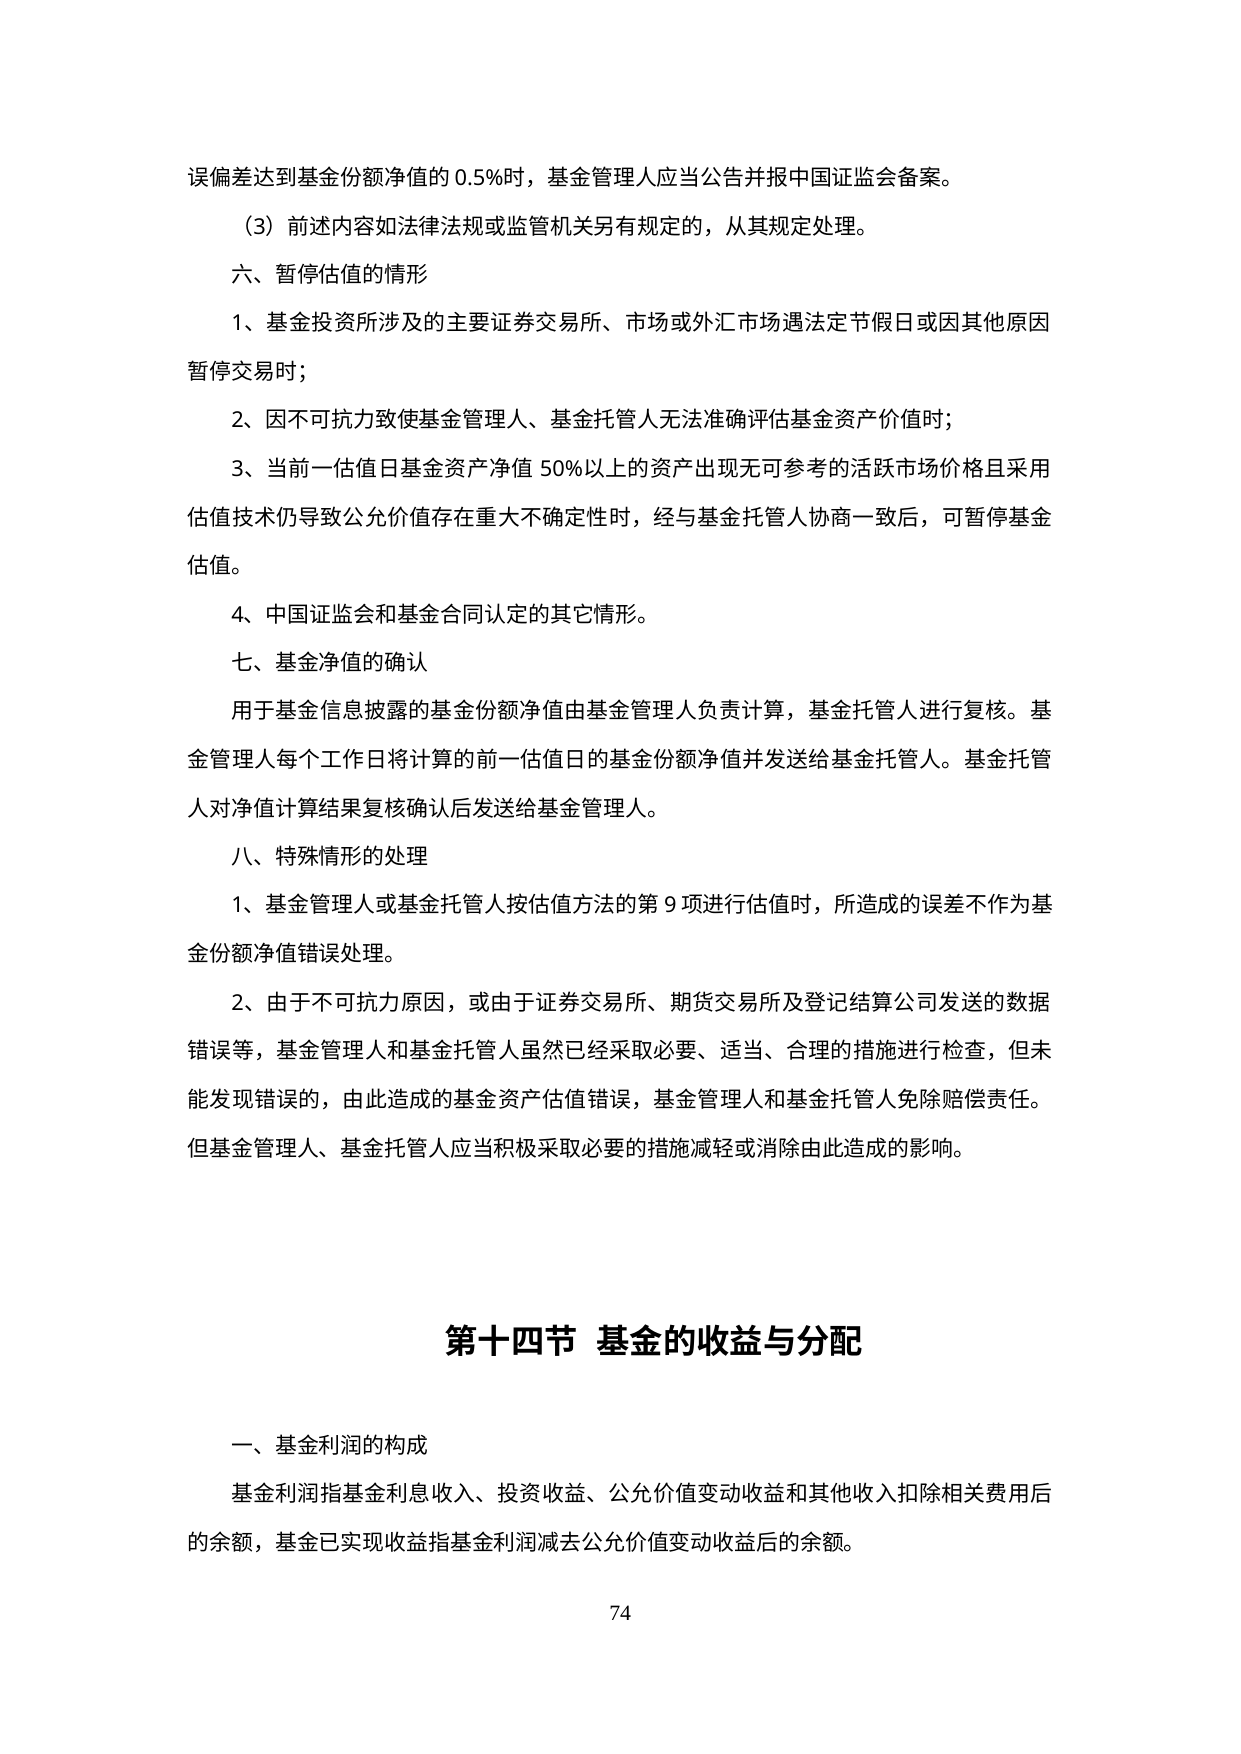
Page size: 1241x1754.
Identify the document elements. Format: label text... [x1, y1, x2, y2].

text （3）前述内容如法律法规或监管机关另有规定的，从其规定处理。 [187, 208, 1053, 241]
text 七、基金净值的确认 [187, 645, 1053, 677]
text 1、基金管理人或基金托管人按估值方法的第9项进行估值时，所造成的误差不作为基金份额净值错误处理。 [187, 887, 1053, 968]
text 一、基金利润的构成 [187, 1428, 1053, 1460]
text 基金利润指基金利息收入、投资收益、公允价值变动收益和其他收入扣除相关费用后的余额，基金已实现收益指基金利润减去公允价值变动收益后的余额。 [187, 1476, 1053, 1557]
text 1、基金投资所涉及的主要证券交易所、市场或外汇市场遇法定节假日或因其他原因暂停交易时； [187, 305, 1053, 386]
list 基金的收益与分配 [254, 1306, 1053, 1371]
text 4、中国证监会和基金合同认定的其它情形。 [187, 596, 1053, 629]
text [187, 160, 1053, 193]
text 六、暂停估值的情形 [187, 257, 1053, 289]
text 2、由于不可抗力原因，或由于证券交易所、期货交易所及登记结算公司发送的数据错误等，基金管理人和基金托管人虽然已经采取必要、适当、合理的措施进行检查，但未能发现错误的，由此造成的基金资产估值错误，基金管理人和基金托管人免除赔偿责任。但基金管理人、基金托管人应当积极采取必要的措施减轻或消除由此造成的影响。 [187, 984, 1053, 1163]
text 八、特殊情形的处理 [187, 839, 1053, 871]
text 用于基金信息披露的基金份额净值由基金管理人负责计算，基金托管人进行复核。基金管理人每个工作日将计算的前一估值日的基金份额净值并发送给基金托管人。基金托管人对净值计算结果复核确认后发送给基金管理人。 [187, 693, 1053, 823]
text 2、因不可抗力致使基金管理人、基金托管人无法准确评估基金资产价值时； [187, 402, 1053, 435]
text 3、当前一估值日基金资产净值50%以上的资产出现无可参考的活跃市场价格且采用估值技术仍导致公允价值存在重大不确定性时，经与基金托管人协商一致后，可暂停基金估值。 [187, 451, 1053, 581]
